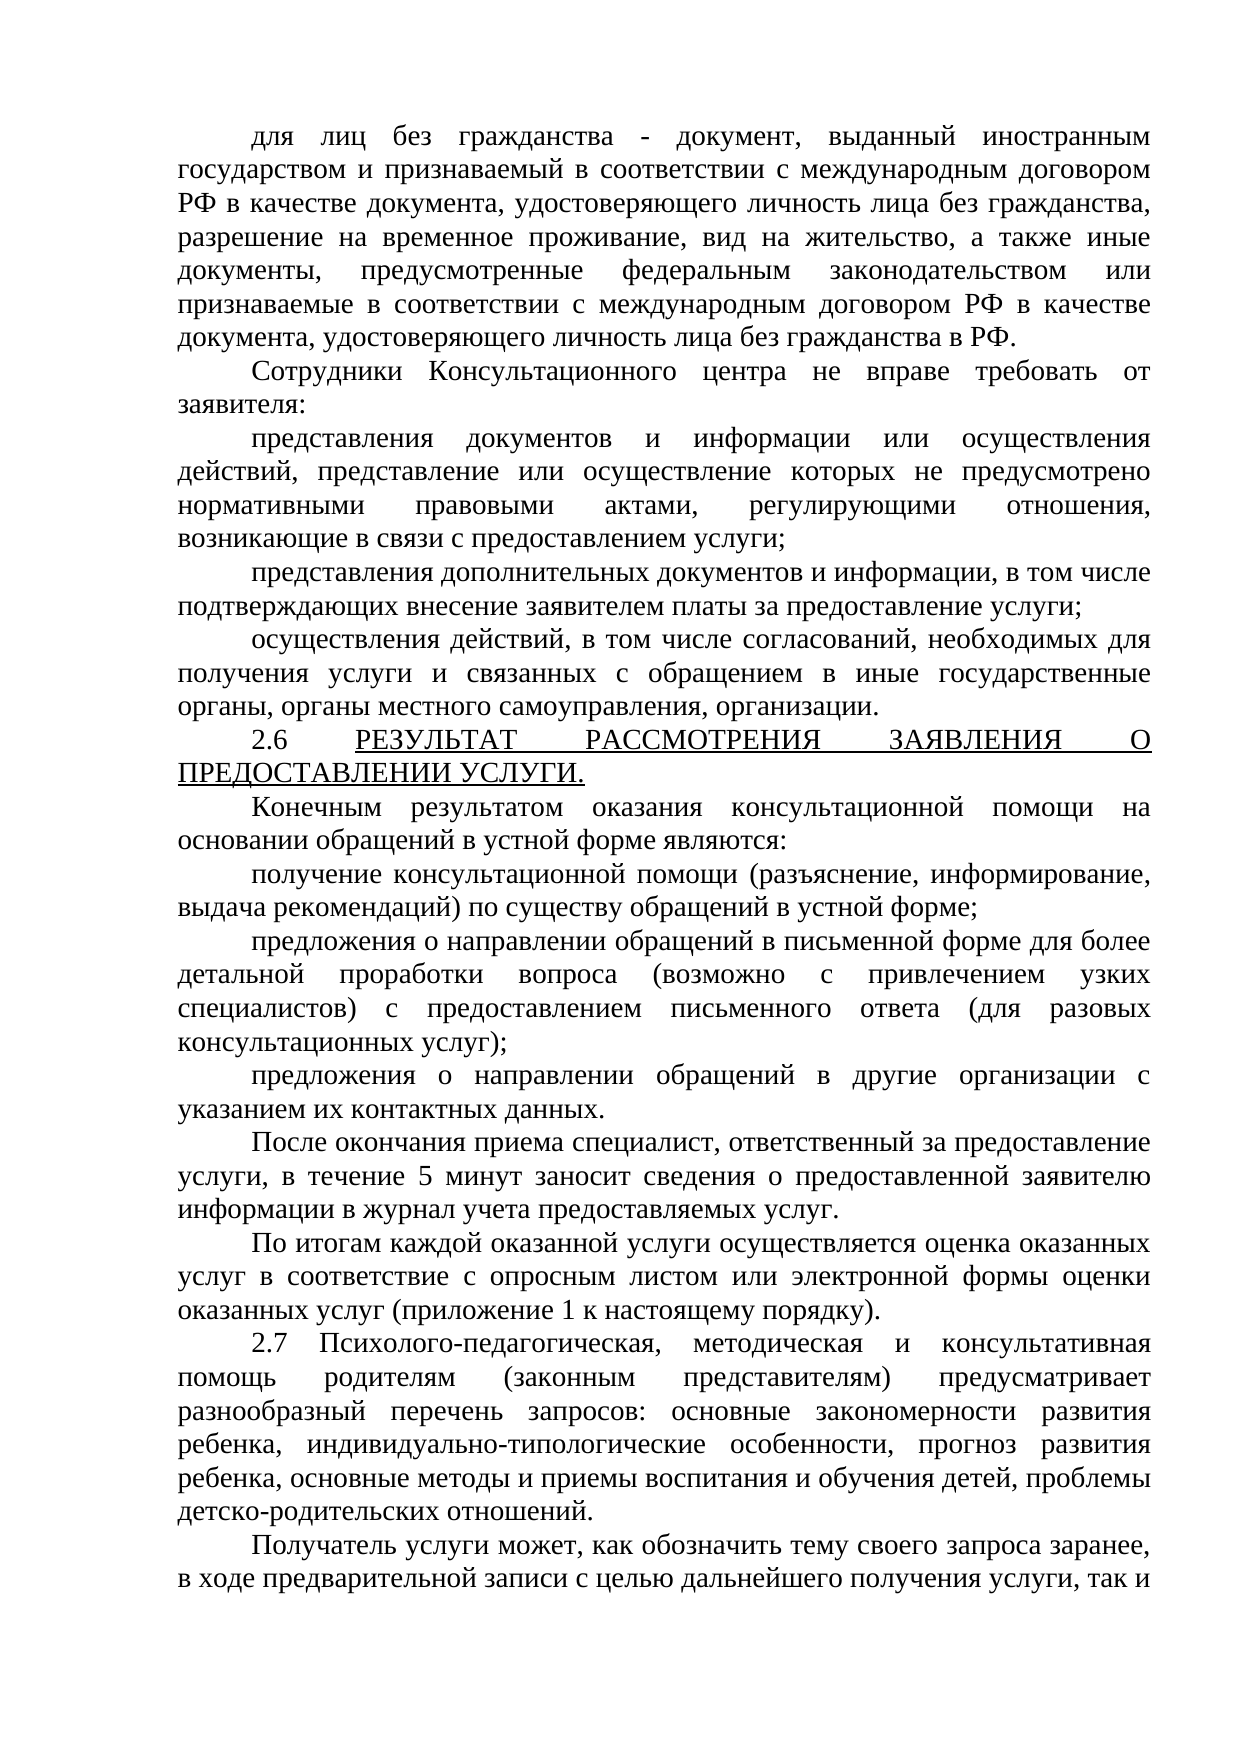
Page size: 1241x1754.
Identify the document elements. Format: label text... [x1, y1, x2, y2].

text Сотрудники Консультационного центра не вправе требовать от заявителя: [177, 353, 1152, 420]
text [177, 1527, 1152, 1594]
text 2.6 РЕЗУЛЬТАТ РАССМОТРЕНИЯ ЗАЯВЛЕНИЯ О ПРЕДОСТАВЛЕНИИ УСЛУГИ. [177, 722, 1152, 789]
text 2.7 Психолого-педагогическая, методическая и консультативная помощь родителям (законным представителям) предусматривает разнообразный перечень запросов: основные закономерности развития ребенка, индивидуально-типологические особенности, прогноз развития ребенка, основные методы и приемы воспитания и обучения детей, проблемы детско-родительских отношений. [177, 1326, 1152, 1527]
text представления документов и информации или осуществления действий, представление или осуществление которых не предусмотрено нормативными правовыми актами, регулирующими отношения, возникающие в связи с предоставлением услуги; [177, 420, 1152, 554]
text предложения о направлении обращений в другие организации с указанием их контактных данных. [177, 1057, 1152, 1124]
text осуществления действий, в том числе согласований, необходимых для получения услуги и связанных с обращением в иные государственные органы, органы местного самоуправления, организации. [177, 621, 1152, 722]
text получение консультационной помощи (разъяснение, информирование, выдача рекомендаций) по существу обращений в устной форме; [177, 856, 1152, 923]
text предложения о направлении обращений в письменной форме для более детальной проработки вопроса (возможно с привлечением узких специалистов) с предоставлением письменного ответа (для разовых консультационных услуг); [177, 923, 1152, 1057]
text По итогам каждой оказанной услуги осуществляется оценка оказанных услуг в соответствие с опросным листом или электронной формы оценки оказанных услуг (приложение 1 к настоящему порядку). [177, 1225, 1152, 1326]
text для лиц без гражданства - документ, выданный иностранным государством и признаваемый в соответствии с международным договором РФ в качестве документа, удостоверяющего личность лица без гражданства, разрешение на временное проживание, вид на жительство, а также иные документы, предусмотренные федеральным законодательством или признаваемые в соответствии с международным договором РФ в качестве документа, удостоверяющего личность лица без гражданства в РФ. [177, 118, 1152, 353]
text После окончания приема специалист, ответственный за предоставление услуги, в течение 5 минут заносит сведения о предоставленной заявителю информации в журнал учета предоставляемых услуг. [177, 1124, 1152, 1225]
text Конечным результатом оказания консультационной помощи на основании обращений в устной форме являются: [177, 789, 1152, 856]
text представления дополнительных документов и информации, в том числе подтверждающих внесение заявителем платы за предоставление услуги; [177, 554, 1152, 621]
